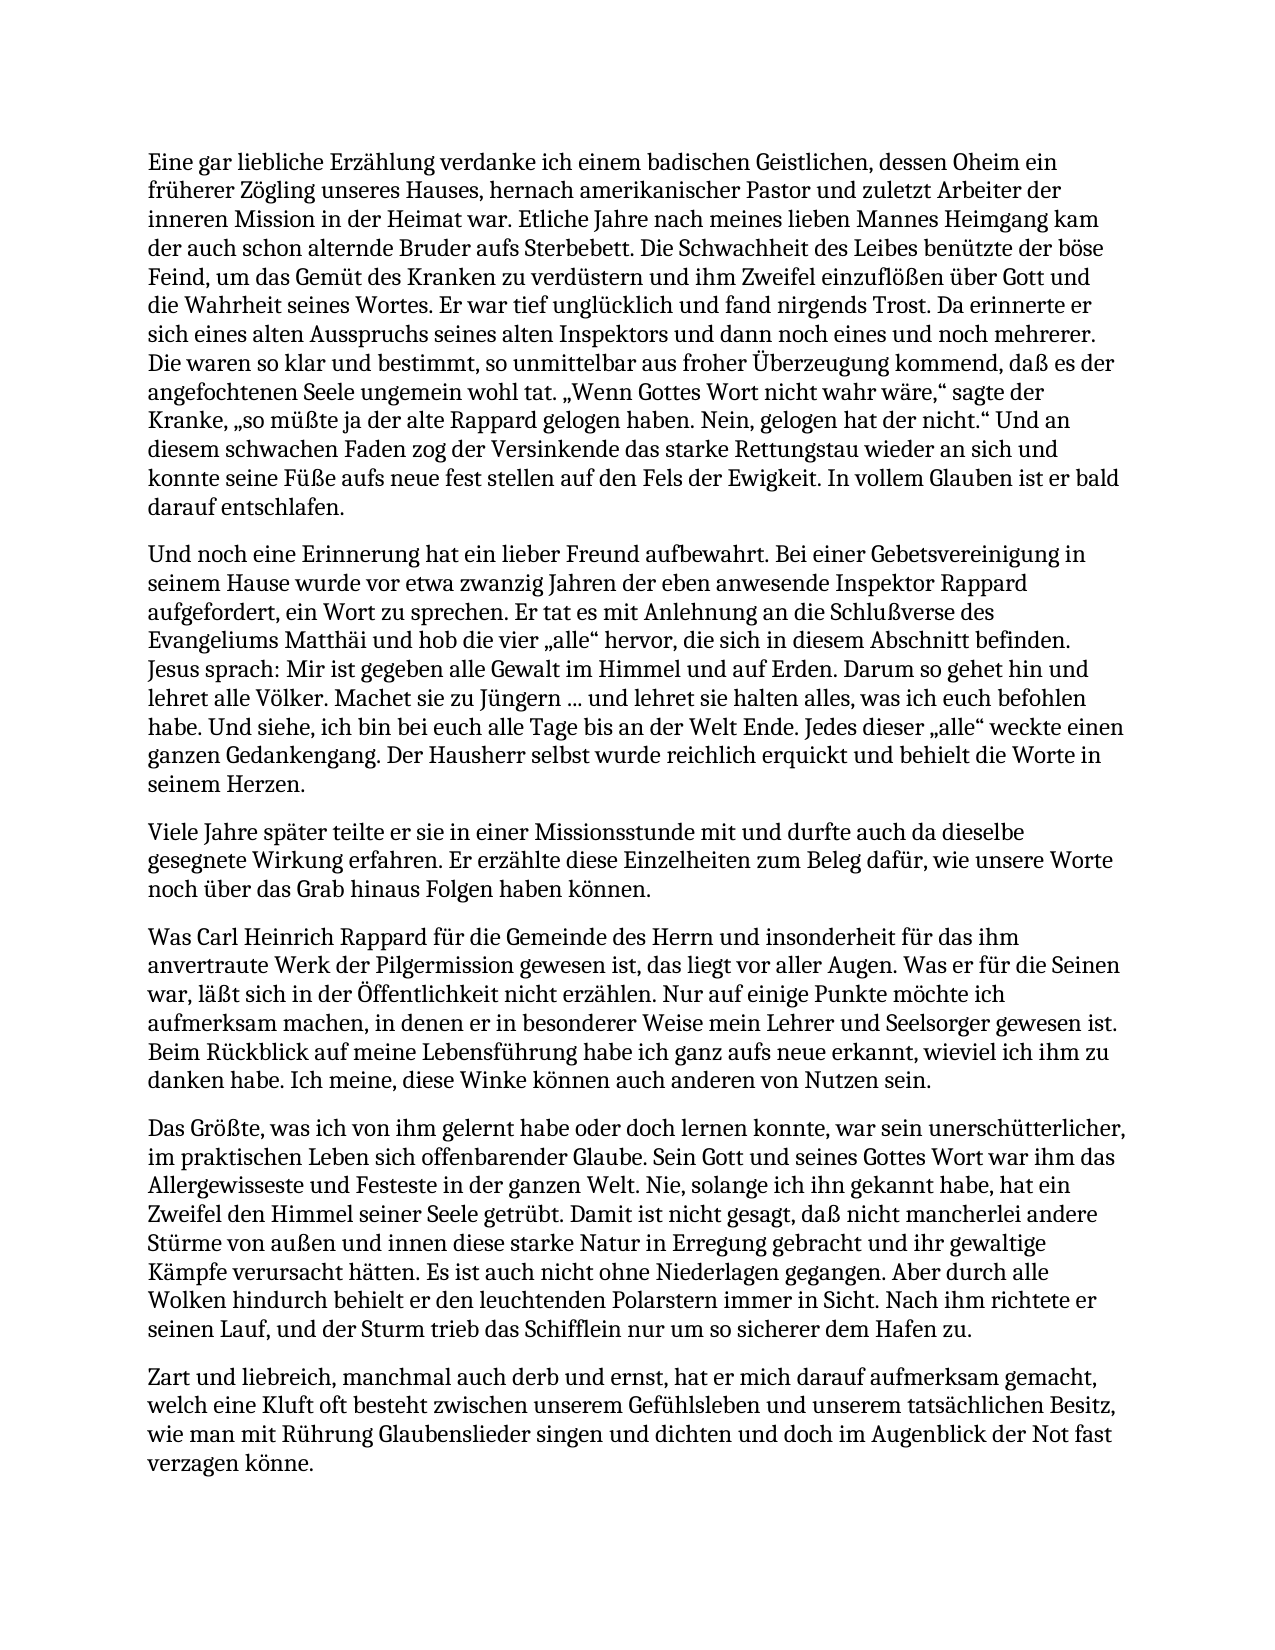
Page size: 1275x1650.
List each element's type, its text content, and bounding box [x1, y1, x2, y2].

text Zart und liebreich, manchmal auch derb und ernst, hat er mich darauf aufmerksam gemacht, welch eine Kluft oft besteht zwischen unserem Gefühlsleben und unserem tatsächlichen Besitz, wie man mit Rührung Glaubenslieder singen und dichten und doch im Augenblick der Not fast verzagen könne. [148, 1363, 1127, 1478]
text Eine gar liebliche Erzählung verdanke ich einem badischen Geistlichen, dessen Oheim ein früherer Zögling unseres Hauses, hernach amerikanischer Pastor und zuletzt Arbeiter der inneren Mission in der Heimat war. Etliche Jahre nach meines lieben Mannes Heimgang kam der auch schon alternde Bruder aufs Sterbebett. Die Schwachheit des Leibes benützte der böse Feind, um das Gemüt des Kranken zu verdüstern und ihm Zweifel einzuflößen über Gott und die Wahrheit seines Wortes. Er war tief unglücklich und fand nirgends Trost. Da erinnerte er sich eines alten Ausspruchs seines alten Inspektors und dann noch eines und noch mehrerer. Die waren so klar und bestimmt, so unmittelbar aus froher Überzeugung kommend, daß es der angefochtenen Seele ungemein wohl tat. „Wenn Gottes Wort nicht wahr wäre,“ sagte der Kranke, „so müßte ja der alte Rappard gelogen haben. Nein, gelogen hat der nicht.“ Und an diesem schwachen Faden zog der Versinkende das starke Rettungstau wieder an sich und konnte seine Füße aufs neue fest stellen auf den Fels der Ewigkeit. In vollem Glauben ist er bald darauf entschlafen. [148, 148, 1127, 521]
text Was Carl Heinrich Rappard für die Gemeinde des Herrn und insonderheit für das ihm anvertraute Werk der Pilgermission gewesen ist, das liegt vor aller Augen. Was er für die Seinen war, läßt sich in der Öffentlichkeit nicht erzählen. Nur auf einige Punkte möchte ich aufmerksam machen, in denen er in besonderer Weise mein Lehrer und Seelsorger gewesen ist. Beim Rückblick auf meine Lebensführung habe ich ganz aufs neue erkannt, wieviel ich ihm zu danken habe. Ich meine, diese Winke können auch anderen von Nutzen sein. [148, 923, 1127, 1095]
text Viele Jahre später teilte er sie in einer Missionsstunde mit und durfte auch da dieselbe gesegnete Wirkung erfahren. Er erzählte diese Einzelheiten zum Beleg dafür, wie unsere Worte noch über das Grab hinaus Folgen haben können. [148, 818, 1127, 904]
text Das Größte, was ich von ihm gelernt habe oder doch lernen konnte, war sein unerschütterlicher, im praktischen Leben sich offenbarender Glaube. Sein Gott und seines Gottes Wort war ihm das Allergewisseste und Festeste in der ganzen Welt. Nie, solange ich ihn gekannt habe, hat ein Zweifel den Himmel seiner Seele getrübt. Damit ist nicht gesagt, daß nicht mancherlei andere Stürme von außen und innen diese starke Natur in Erregung gebracht und ihr gewaltige Kämpfe verursacht hätten. Es ist auch nicht ohne Niederlagen gegangen. Aber durch alle Wolken hindurch behielt er den leuchtenden Polarstern immer in Sicht. Nach ihm richtete er seinen Lauf, und der Sturm trieb das Schifflein nur um so sicherer dem Hafen zu. [148, 1114, 1127, 1344]
text Und noch eine Erinnerung hat ein lieber Freund aufbewahrt. Bei einer Gebetsvereinigung in seinem Hause wurde vor etwa zwanzig Jahren der eben anwesende Inspektor Rappard aufgefordert, ein Wort zu sprechen. Er tat es mit Anlehnung an die Schlußverse des Evangeliums Matthäi und hob die vier „alle“ hervor, die sich in diesem Abschnitt befinden. Jesus sprach: Mir ist gegeben alle Gewalt im Himmel und auf Erden. Darum so gehet hin und lehret alle Völker. Machet sie zu Jüngern ... und lehret sie halten alles, was ich euch befohlen habe. Und siehe, ich bin bei euch alle Tage bis an der Welt Ende. Jedes dieser „alle“ weckte einen ganzen Gedankengang. Der Hausherr selbst wurde reichlich erquickt und behielt die Worte in seinem Herzen. [148, 540, 1127, 799]
